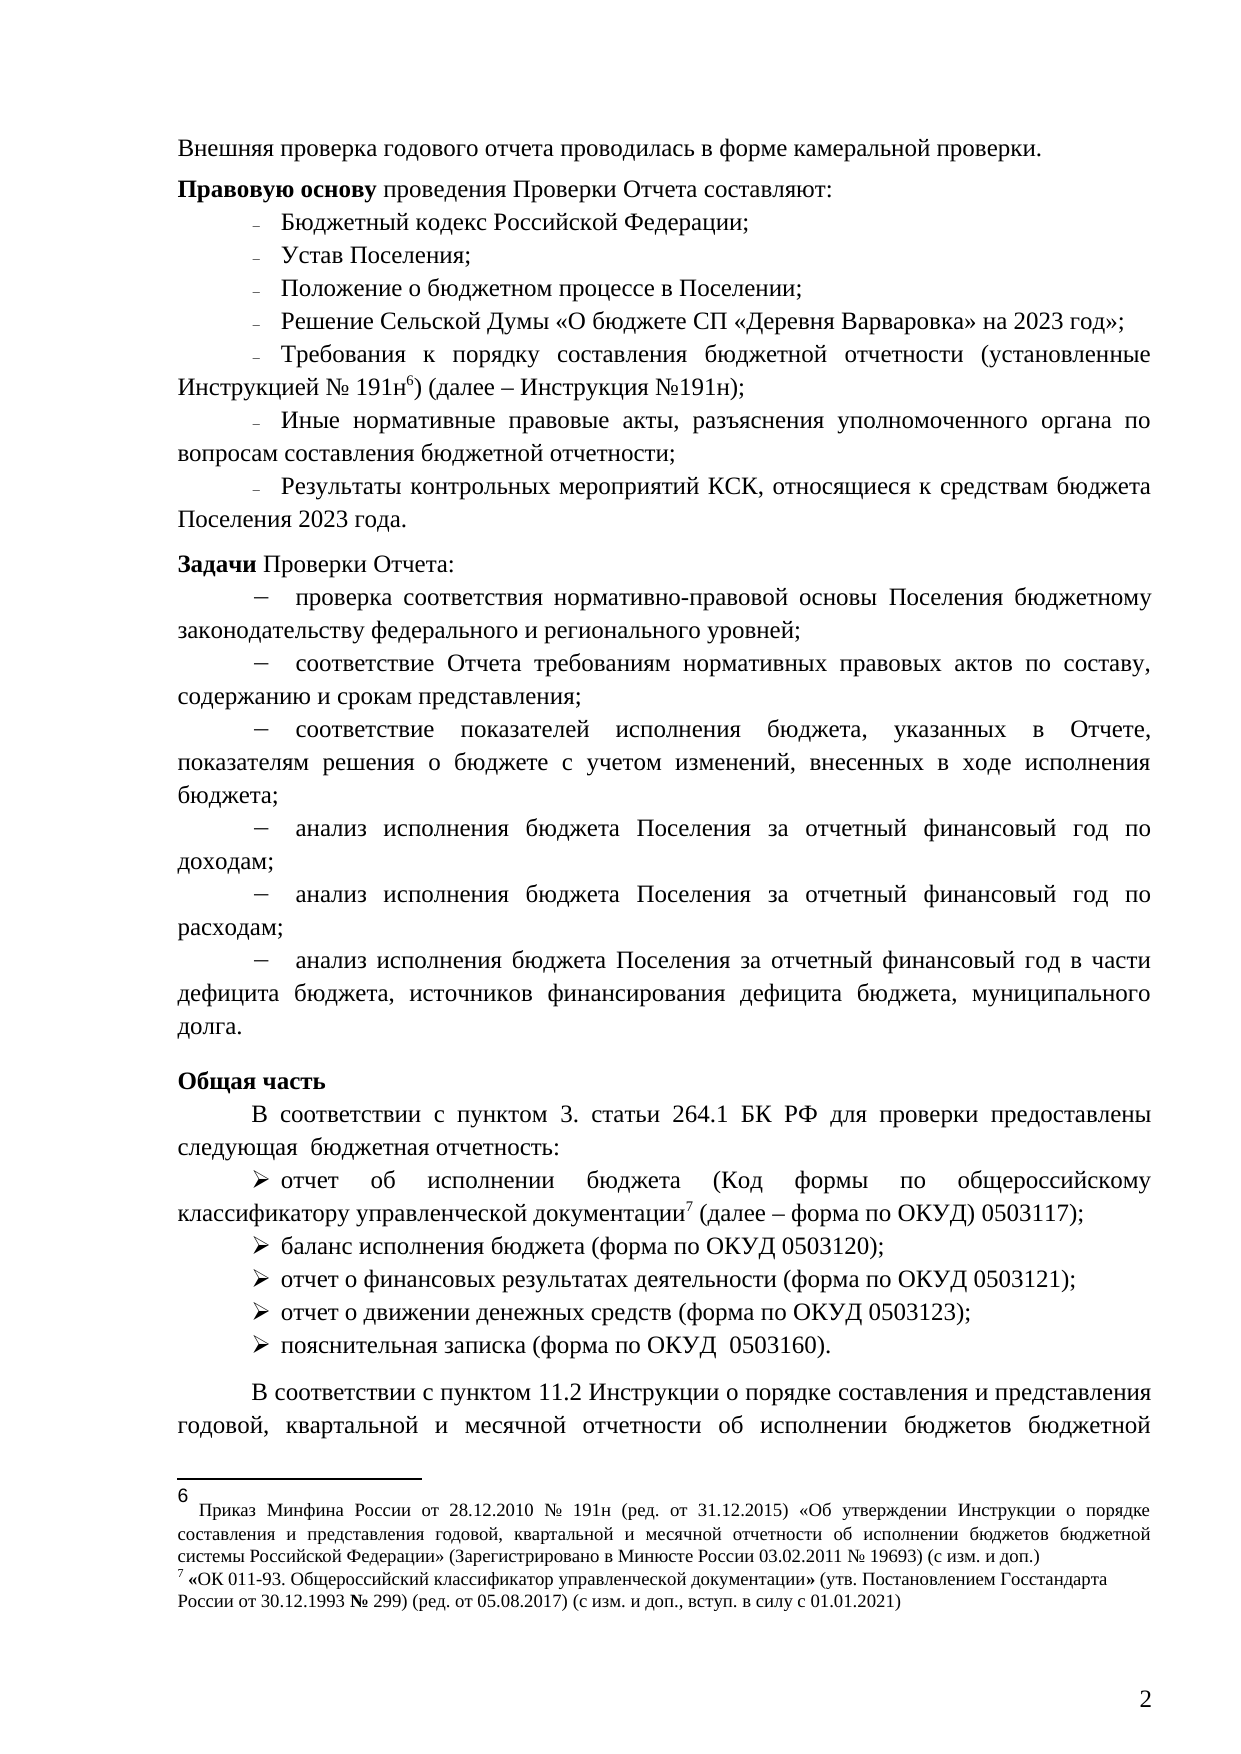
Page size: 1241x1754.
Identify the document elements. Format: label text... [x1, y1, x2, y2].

list отчет о движении денежных средств (форма по ОКУД 0503123); [177, 1297, 1152, 1326]
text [177, 1377, 1152, 1439]
list проверка соответствия нормативно-правовой основы Поселения бюджетному законодательству федерального и регионального уровней; [177, 582, 1152, 644]
list Устав Поселения; [177, 240, 1152, 268]
list соответствие показателей исполнения бюджета, указанных в Отчете, показателям решения о бюджете с учетом изменений, внесенных в ходе исполнения бюджета; [177, 714, 1152, 809]
list пояснительная записка (форма по ОКУД 0503160). [177, 1330, 1152, 1359]
list соответствие Отчета требованиям нормативных правовых актов по составу, содержанию и срокам представления; [177, 648, 1152, 710]
list отчет об исполнении бюджета (Код формы по общероссийскому классификатору управленческой документации (далее – форма по ОКУД) 0503117); [177, 1165, 1152, 1227]
list анализ исполнения бюджета Поселения за отчетный финансовый год по расходам; [177, 879, 1152, 941]
list Иные нормативные правовые акты, разъяснения уполномоченного органа по вопросам составления бюджетной отчетности; [177, 405, 1152, 467]
list Требования к порядку составления бюджетной отчетности (установленные Инструкцией № 191н) (далее – Инструкция №191н); [177, 339, 1152, 401]
list отчет о финансовых результатах деятельности (форма по ОКУД 0503121); [177, 1264, 1152, 1293]
text Правовую основу проведения Проверки Отчета составляют: [177, 174, 1152, 202]
list анализ исполнения бюджета Поселения за отчетный финансовый год в части дефицита бюджета, источников финансирования дефицита бюджета, муниципального долга. [177, 945, 1152, 1040]
list Положение о бюджетном процессе в Поселении; [177, 273, 1152, 301]
list баланс исполнения бюджета (форма по ОКУД 0503120); [177, 1231, 1152, 1260]
text Общая часть [177, 1066, 1152, 1095]
list анализ исполнения бюджета Поселения за отчетный финансовый год по доходам; [177, 813, 1152, 875]
list Бюджетный кодекс Российской Федерации; [177, 207, 1152, 235]
text Задачи Проверки Отчета: [177, 549, 1152, 578]
list Результаты контрольных мероприятий КСК, относящиеся к средствам бюджета Поселения 2023 года. [177, 471, 1152, 533]
text Внешняя проверка годового отчета проводилась в форме камеральной проверки. [177, 133, 1152, 162]
text В соответствии с пунктом 3. статьи 264.1 БК РФ для проверки предоставлены следующая бюджетная отчетность: [177, 1099, 1152, 1161]
list Решение Сельской Думы «О бюджете СП «Деревня Варваровка» на 2023 год»; [177, 306, 1152, 334]
